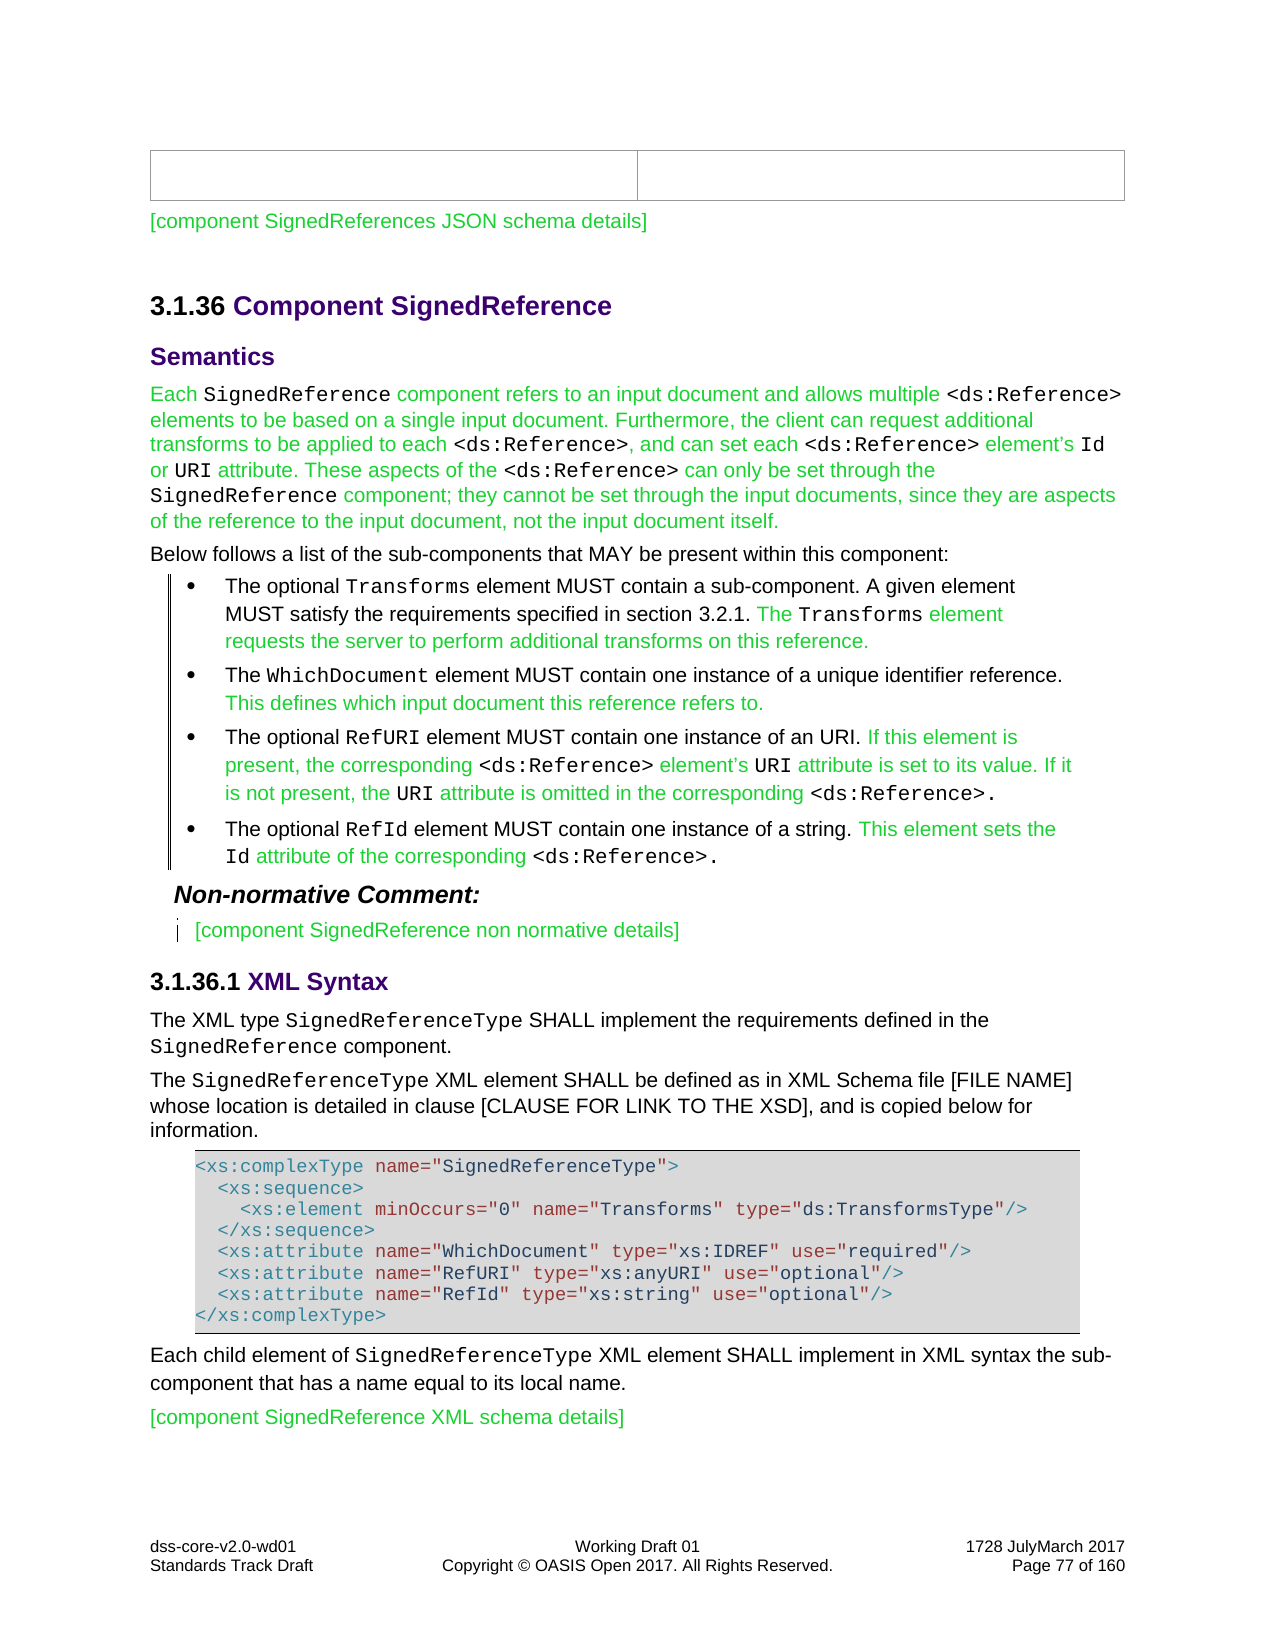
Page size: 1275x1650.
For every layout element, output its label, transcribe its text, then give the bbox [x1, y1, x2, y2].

text The XML type SignedReferenceType SHALL implement the requirements defined in the SignedReference component. [150, 1008, 1125, 1059]
text <xs:complexType name="SignedReferenceType"> [195, 1151, 1080, 1171]
text </xs:complexType> [195, 1299, 1080, 1333]
text </xs:sequence> [195, 1214, 1080, 1235]
text <xs:element minOccurs="0" name="Transforms" type="ds:TransformsType"/> [195, 1192, 1080, 1214]
text <xs:attribute name="WhichDocument" type="xs:IDREF" use="required"/> [195, 1235, 1080, 1256]
text <xs:attribute name="RefURI" type="xs:anyURI" use="optional"/> [195, 1256, 1080, 1277]
text <xs:attribute name="RefId" type="xs:string" use="optional"/> [195, 1277, 1080, 1299]
text Semantics [150, 342, 1125, 371]
text Below follows a list of the sub-components that MAY be present within this component: [150, 541, 1125, 565]
list The WhichDocument element MUST contain one instance of a unique identifier reference. [171, 663, 1080, 715]
list The optional RefURI element MUST contain one instance of an URI. [171, 725, 1080, 806]
list The optional RefId element MUST contain one instance of a string. [171, 817, 1080, 870]
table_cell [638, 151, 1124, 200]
text The SignedReferenceType XML element SHALL be defined as in XML Schema file [FILE NAME] whose location is detailed in clause [CLAUSE FOR LINK TO THE XSD], and is copied below for information. [150, 1068, 1125, 1142]
text <xs:sequence> [195, 1171, 1080, 1192]
subtitle Component SignedReference [150, 290, 1125, 322]
subtitle Non-normative Comment: [174, 881, 1125, 909]
text Each child element of SignedReferenceType XML element SHALL implement in XML syntax the sub-component that has a name equal to its local name. [150, 1343, 1125, 1394]
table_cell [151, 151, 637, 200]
list The optional Transforms element MUST contain a sub-component. A given element MUST satisfy the requirements specified in section Transforms. [171, 574, 1080, 653]
subtitle XML Syntax [150, 967, 1125, 995]
